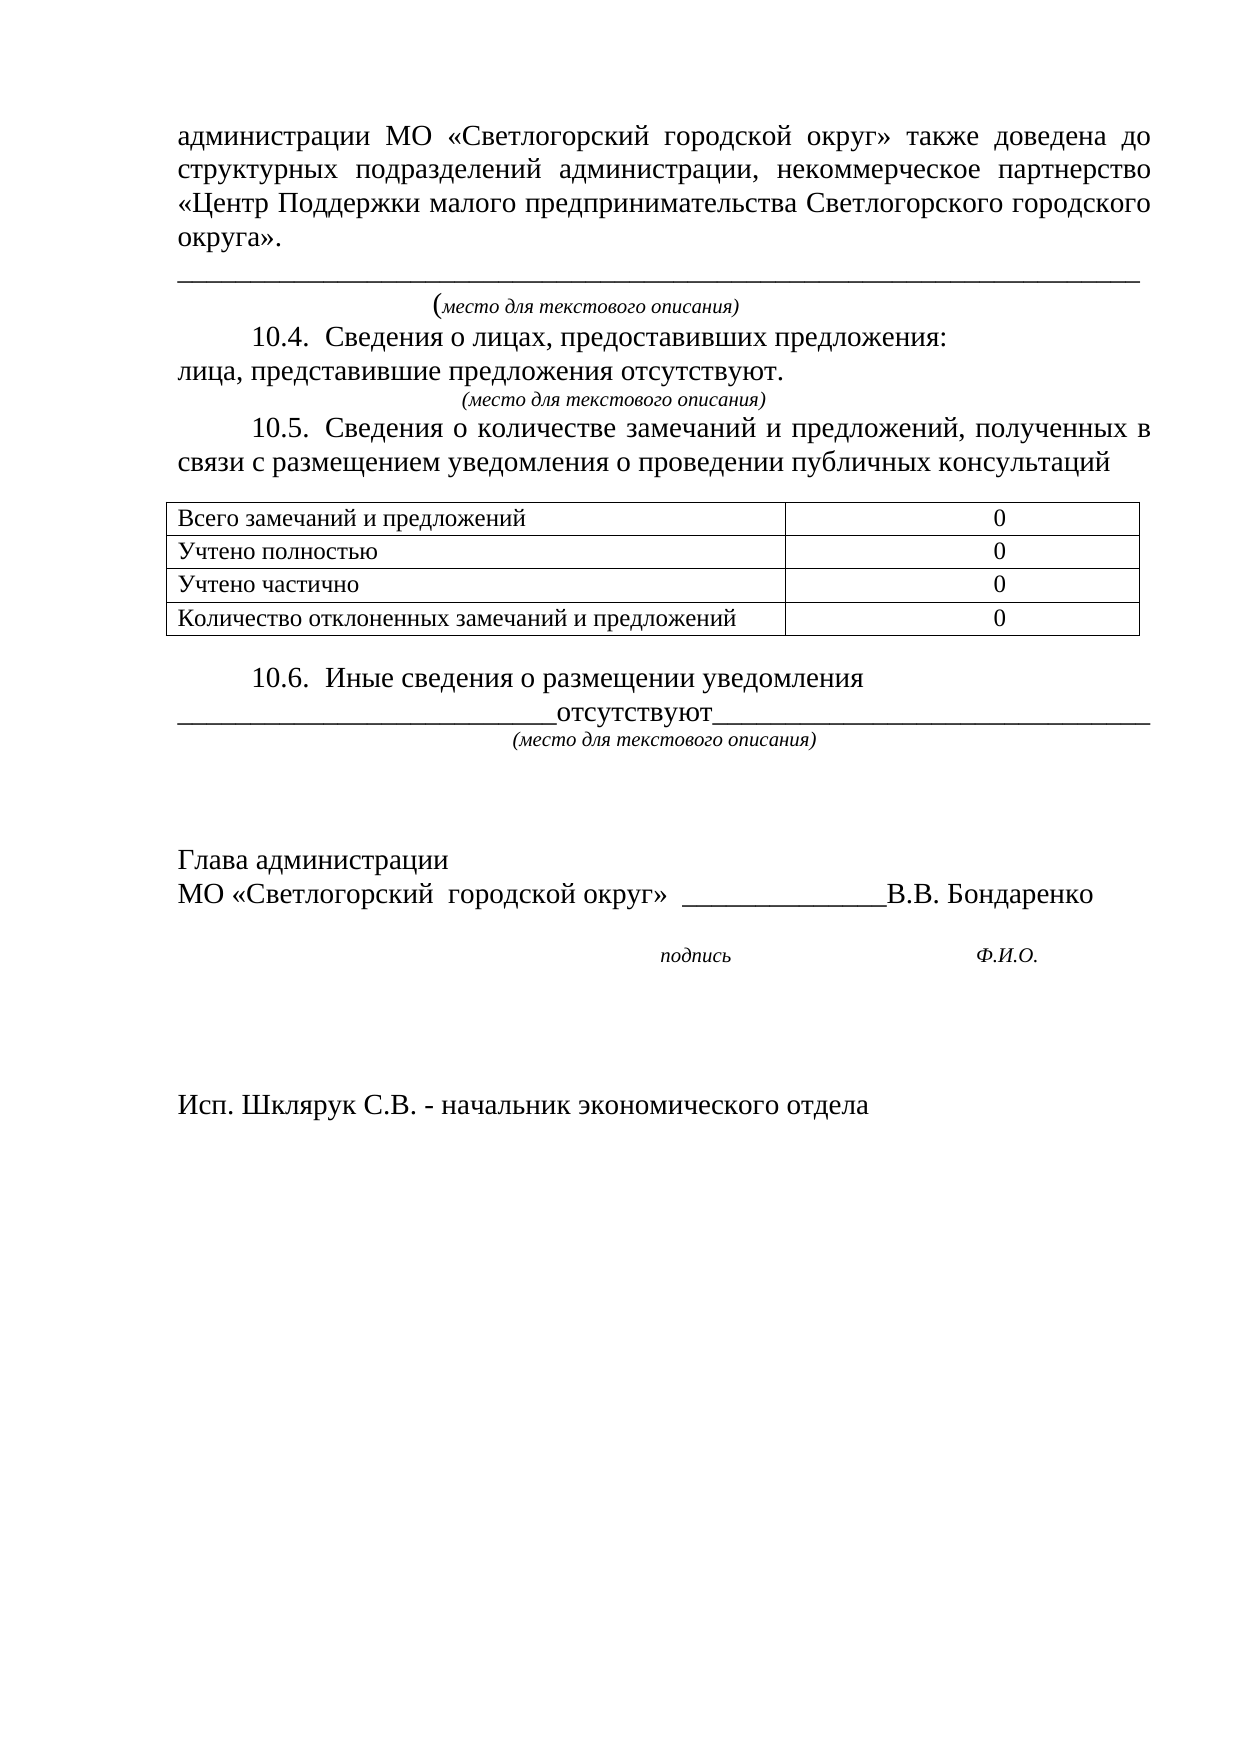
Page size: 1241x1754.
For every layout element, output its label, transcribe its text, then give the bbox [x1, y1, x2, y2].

text (место для текстового описания) [177, 386, 1152, 411]
table_cell 0 [786, 569, 1139, 602]
table_cell Учтено частично [167, 569, 785, 602]
text Исп. Шклярук С.В. - начальник экономического отдела [177, 1087, 1152, 1121]
table_header 0 [786, 503, 1139, 535]
text __________________________отсутствуют______________________________ [177, 694, 1152, 727]
table_cell 0 [786, 603, 1139, 635]
text МО «Светлогорский городской округ» ______________В.В. Бондаренко [177, 876, 1152, 909]
text подпись Ф.И.О. [561, 943, 1152, 967]
text 10.4. Сведения о лицах, предоставивших предложения: [177, 319, 1152, 353]
table_header Всего замечаний и предложений [167, 503, 785, 535]
text __________________________________________________________________ [177, 252, 1152, 286]
table_cell 0 [786, 536, 1139, 568]
text (место для текстового описания) [177, 727, 1152, 751]
table_cell Количество отклоненных замечаний и предложений [167, 603, 785, 635]
text 10.5. Сведения о количестве замечаний и предложений, полученных в связи с размещением уведомления о проведении публичных консультаций [177, 411, 1152, 478]
text лица, представившие предложения отсутствуют. [177, 353, 1152, 386]
table_cell Учтено полностью [167, 536, 785, 568]
text (место для текстового описания) [177, 286, 1152, 319]
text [177, 118, 1152, 252]
text 10.6. Иные сведения о размещении уведомления [177, 660, 1152, 694]
text Глава администрации [177, 842, 1152, 876]
